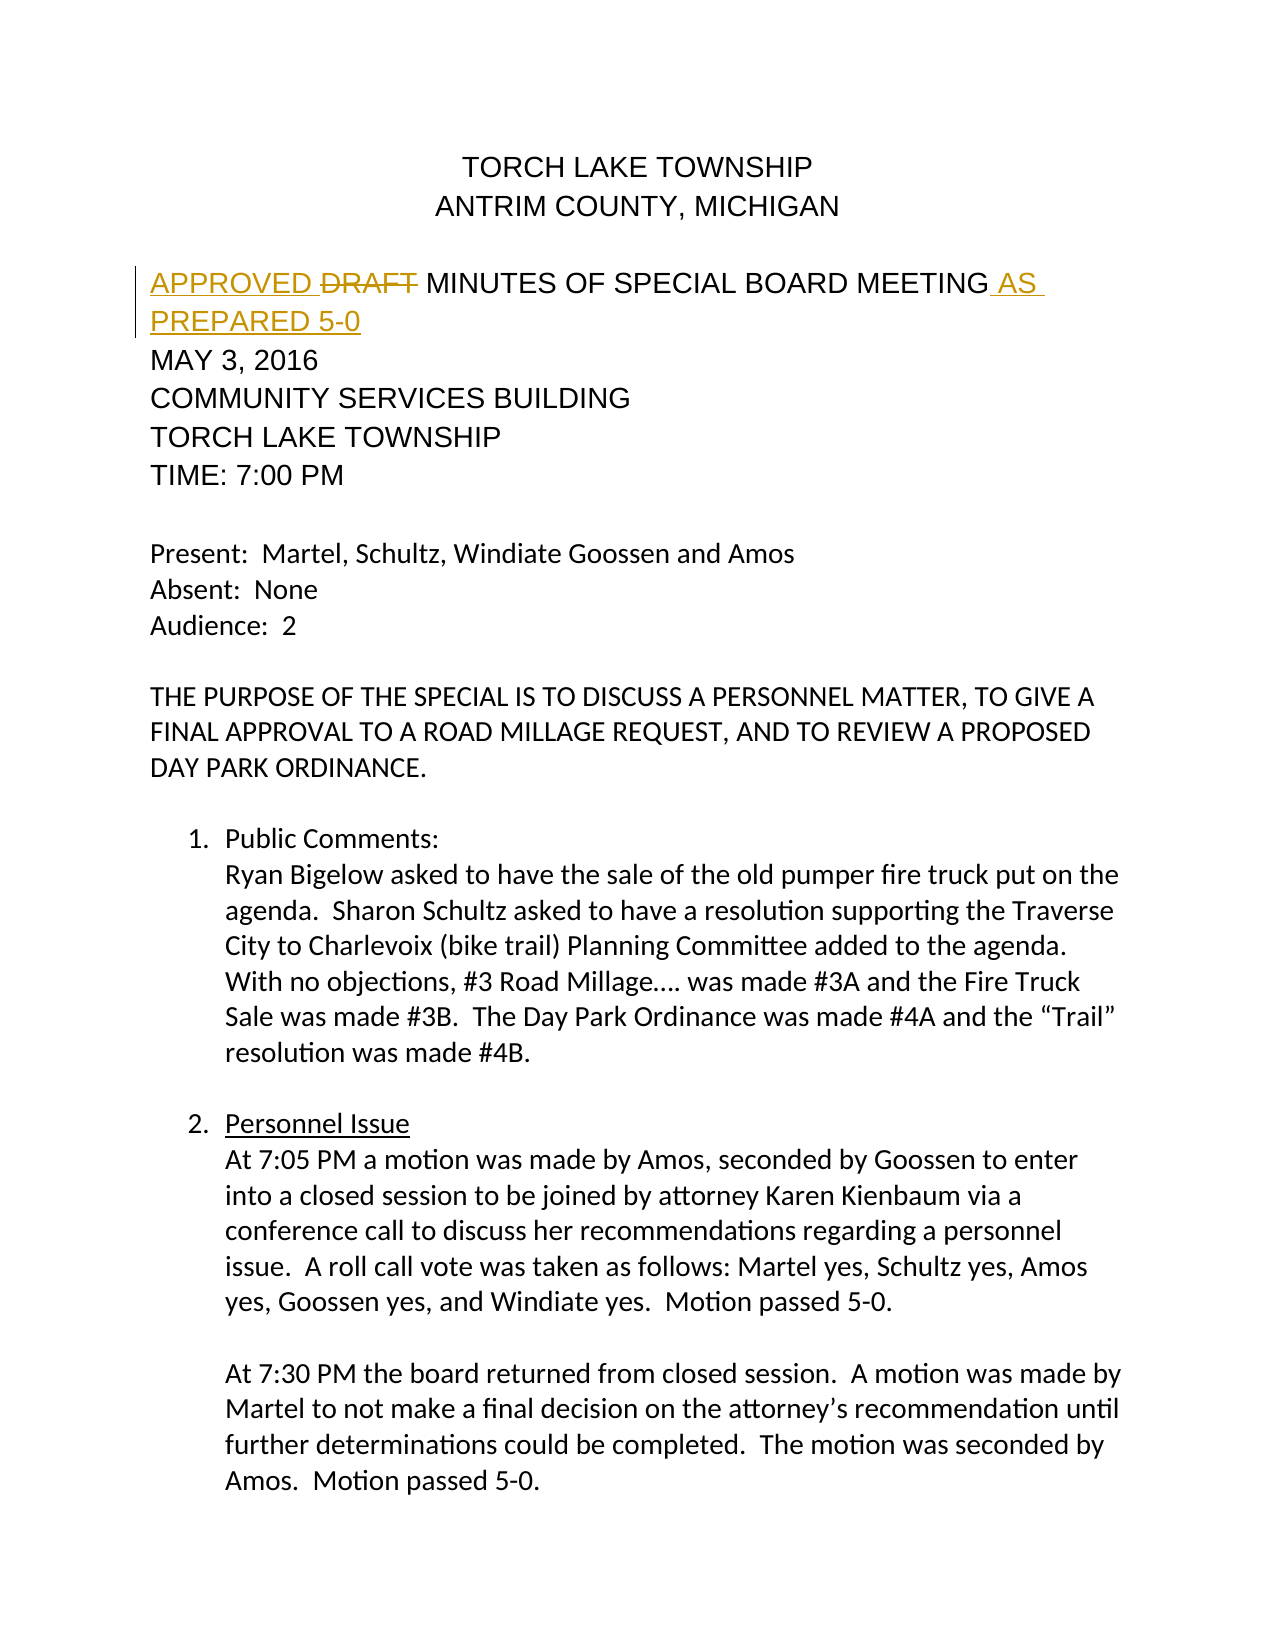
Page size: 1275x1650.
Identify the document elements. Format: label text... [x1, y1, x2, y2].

text At 7:30 PM the board returned from closed session. A motion was made by Martel to not make a final decision on the attorney’s recommendation until further determinations could be completed. The motion was seconded by Amos. Motion passed 5-0. [225, 1355, 1125, 1497]
text MINUTES OF SPECIAL BOARD MEETING [150, 266, 1125, 338]
text At 7:05 PM a motion was made by Amos, seconded by Goossen to enter into a closed session to be joined by attorney Karen Kienbaum via a conference call to discuss her recommendations regarding a personnel issue. A roll call vote was taken as follows: Martel yes, Schultz yes, Amos yes, Goossen yes, and Windiate yes. Motion passed 5-0. [225, 1141, 1125, 1319]
text MAY 3, 2016 [150, 343, 1125, 376]
text Absent: None [150, 571, 1125, 607]
list Personnel Issue [187, 1105, 1125, 1141]
text THE PURPOSE OF THE SPECIAL IS TO DISCUSS A PERSONNEL MATTER, TO GIVE A FINAL APPROVAL TO A ROAD MILLAGE REQUEST, AND TO REVIEW A PROPOSED DAY PARK ORDINANCE. [150, 678, 1125, 785]
text Ryan Bigelow asked to have the sale of the old pumper fire truck put on the agenda. Sharon Schultz asked to have a resolution supporting the Traverse City to Charlevoix (bike trail) Planning Committee added to the agenda. With no objections, #3 Road Millage…. was made #3A and the Fire Truck Sale was made #3B. The Day Park Ordinance was made #4A and the “Trail” resolution was made #4B. [225, 856, 1125, 1070]
text TORCH LAKE TOWNSHIP [150, 150, 1125, 183]
text ANTRIM COUNTY, MICHIGAN [150, 188, 1125, 222]
text Audience: 2 [150, 607, 1125, 642]
text Present: Martel, Schultz, Windiate Goossen and Amos [150, 535, 1125, 571]
text COMMUNITY SERVICES BUILDING [150, 381, 1125, 415]
text TORCH LAKE TOWNSHIP [150, 420, 1125, 453]
text TIME: 7:00 PM [150, 458, 1125, 492]
list Public Comments: [187, 820, 1125, 856]
